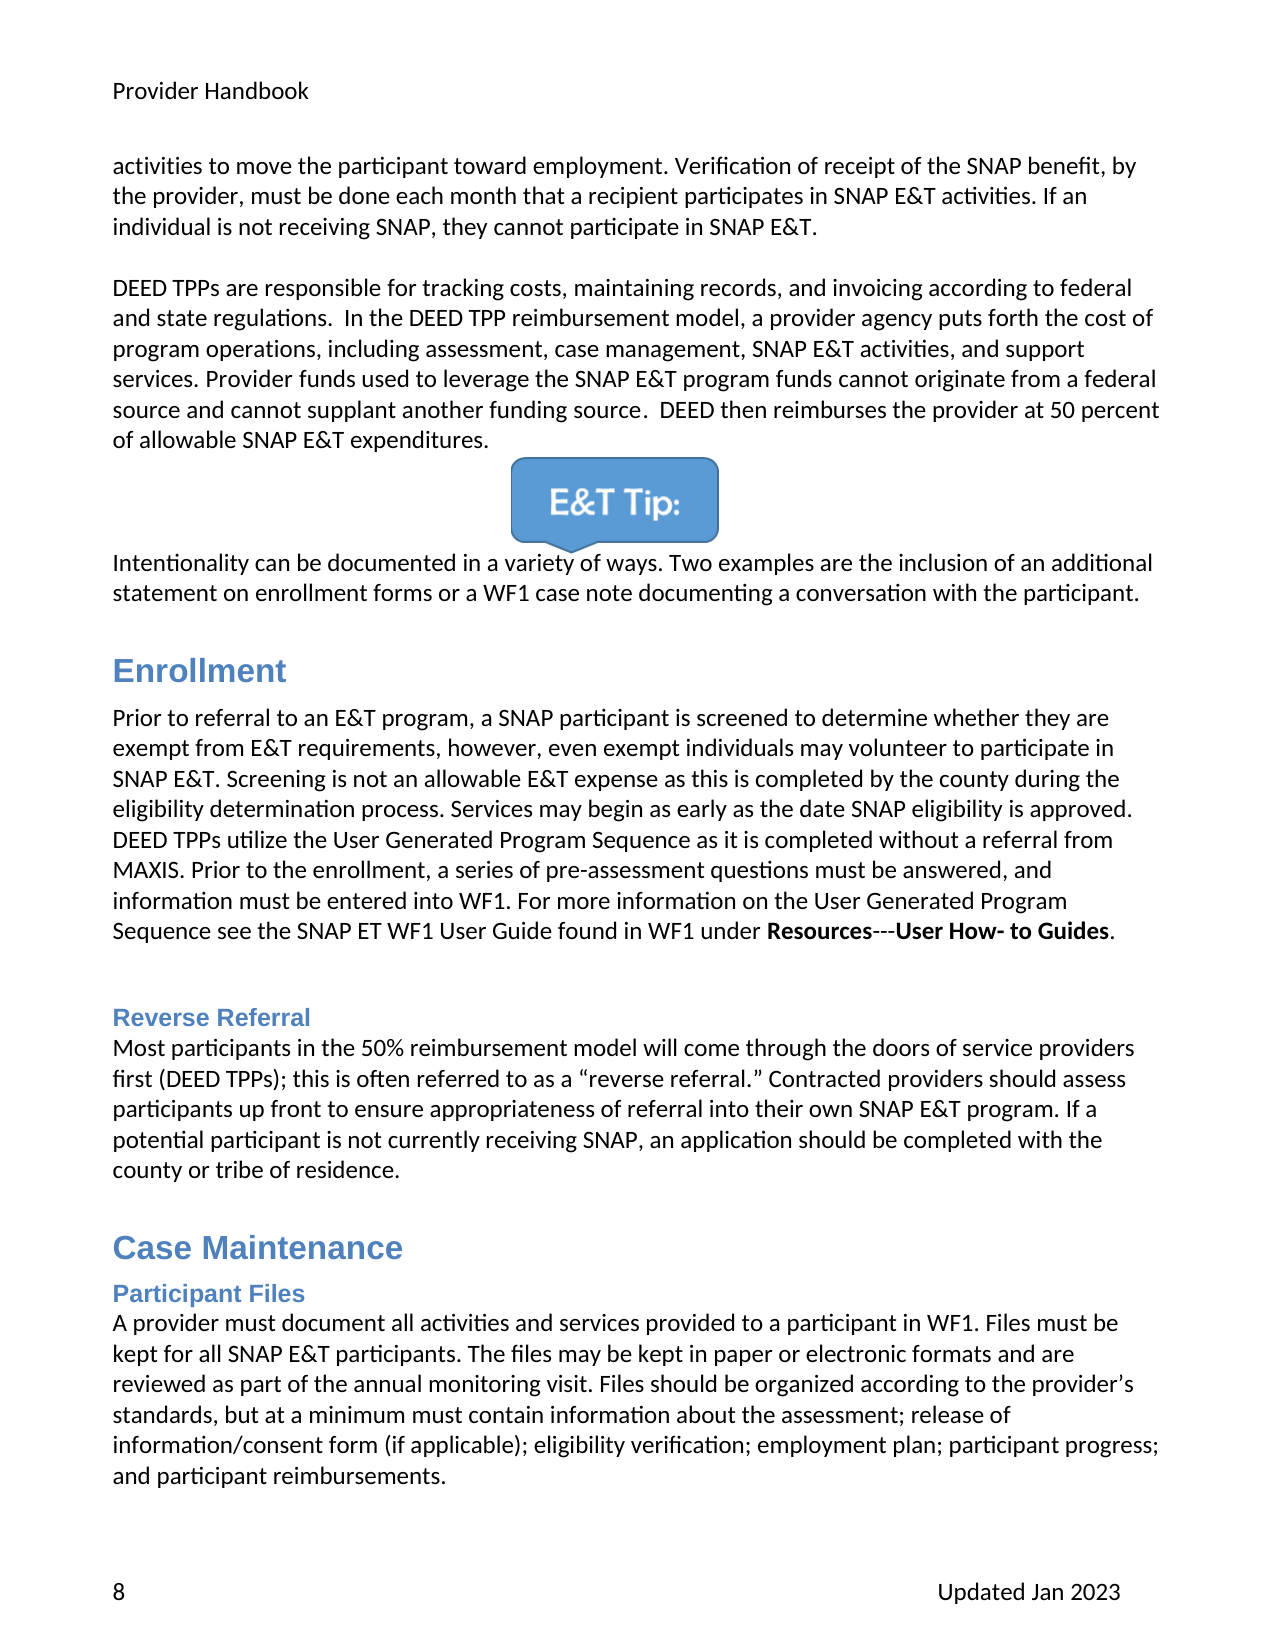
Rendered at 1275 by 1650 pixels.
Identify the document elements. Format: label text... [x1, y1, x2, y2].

subtitle Participant Files [112, 1279, 1162, 1307]
picture [511, 457, 719, 554]
text A provider must document all activities and services provided to a participant in WF1. Files must be kept for all SNAP E&T participants. The files may be kept in paper or electronic formats and are reviewed as part of the annual monitoring visit. Files should be organized according to the provider’s standards, but at a minimum must contain information about the assessment; release of information/consent form (if applicable); eligibility verification; employment plan; participant progress; and participant reimbursements. [112, 1307, 1162, 1491]
text Intentionality can be documented in a variety of ways. Two examples are the inclusion of an additional statement on enrollment forms or a WF1 case note documenting a conversation with the participant. [112, 547, 1162, 608]
text DEED TPPs are responsible for tracking costs, maintaining records, and invoicing according to federal and state regulations. In the DEED TPP reimbursement model, a provider agency puts forth the cost of program operations, including assessment, case management, SNAP E&T activities, and support services. Provider funds used to leverage the SNAP E&T program funds cannot originate from a federal source and cannot supplant another funding source. DEED then reimburses the provider at 50 percent of allowable SNAP E&T expenditures. [112, 272, 1162, 455]
text Prior to referral to an E&T program, a SNAP participant is screened to determine whether they are exempt from E&T requirements, however, even exempt individuals may volunteer to participate in SNAP E&T. Screening is not an allowable E&T expense as this is completed by the county during the eligibility determination process. Services may begin as early as the date SNAP eligibility is approved. DEED TPPs utilize the User Generated Program Sequence as it is completed without a referral from MAXIS. Prior to the enrollment, a series of pre-assessment questions must be answered, and information must be entered into WF1. For more information on the User Generated Program Sequence see the SNAP ET WF1 User Guide found in WF1 under Resources---User How- to Guides. [112, 702, 1162, 946]
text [112, 150, 1162, 242]
subtitle Case Maintenance [112, 1228, 1066, 1266]
subtitle Enrollment [112, 651, 1066, 689]
text Most participants in the 50% reimbursement model will come through the doors of service providers first (DEED TPPs); this is often referred to as a “reverse referral.” Contracted providers should assess participants up front to ensure appropriateness of referral into their own SNAP E&T program. If a potential participant is not currently receiving SNAP, an application should be completed with the county or tribe of residence. [112, 1032, 1162, 1185]
subtitle Reverse Referral [112, 1003, 1162, 1032]
